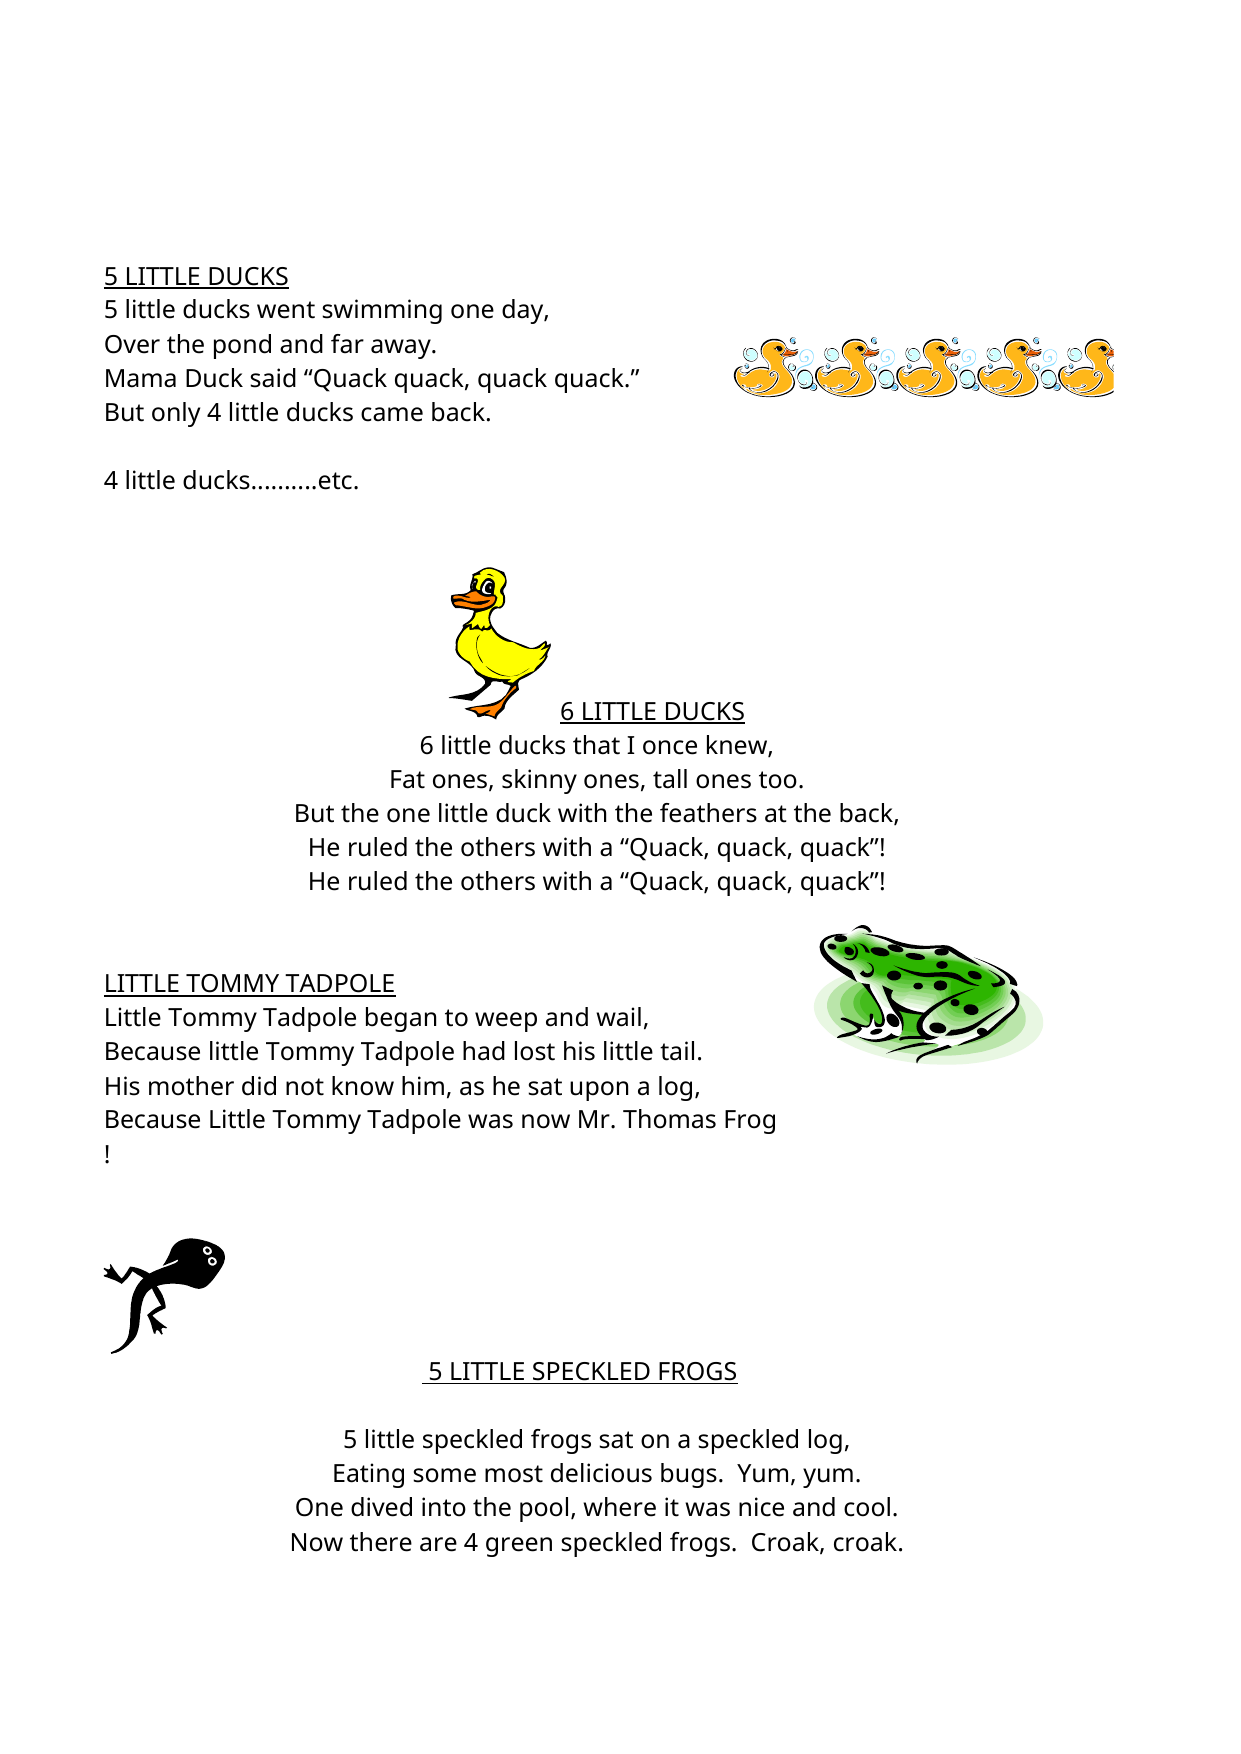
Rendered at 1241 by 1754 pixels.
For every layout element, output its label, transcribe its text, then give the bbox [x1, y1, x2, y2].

text But only 4 little ducks came back. [103, 394, 1090, 428]
text 6 LITTLE DUCKS [103, 565, 1090, 727]
text He ruled the others with a “Quack, quack, quack”! [103, 830, 1090, 864]
text LITTLE TOMMY TADPOLE [103, 966, 799, 1000]
text Because little Tommy Tadpole had lost his little tail. [103, 1034, 799, 1068]
text 5 LITTLE DUCKS [103, 258, 1090, 292]
text Eating some most delicious bugs. Yum, yum. [103, 1456, 1090, 1490]
text He ruled the others with a “Quack, quack, quack”! [103, 864, 1090, 898]
text Fat ones, skinny ones, tall ones too. [103, 762, 1090, 796]
text Because Little Tommy Tadpole was now Mr. Thomas Frog ! [103, 1102, 1090, 1170]
text Over the pond and far away. [103, 326, 1090, 360]
text 6 little ducks that I once knew, [103, 727, 1090, 762]
text Now there are 4 green speckled frogs. Croak, croak. [103, 1524, 1090, 1558]
text 5 little speckled frogs sat on a speckled log, [103, 1422, 1090, 1456]
text Mama Duck said “Quack quack, quack quack.” [103, 360, 719, 394]
text Little Tommy Tadpole began to weep and wail, [103, 1000, 799, 1034]
text But the one little duck with the feathers at the back, [103, 796, 1090, 830]
text One dived into the pool, where it was nice and cool. [103, 1490, 1090, 1524]
text 5 little ducks went swimming one day, [103, 292, 1090, 326]
text 5 LITTLE SPECKLED FROGS [103, 1354, 1090, 1388]
text His mother did not know him, as he sat upon a log, [103, 1068, 799, 1102]
text 4 little ducks..........etc. [103, 462, 1090, 497]
